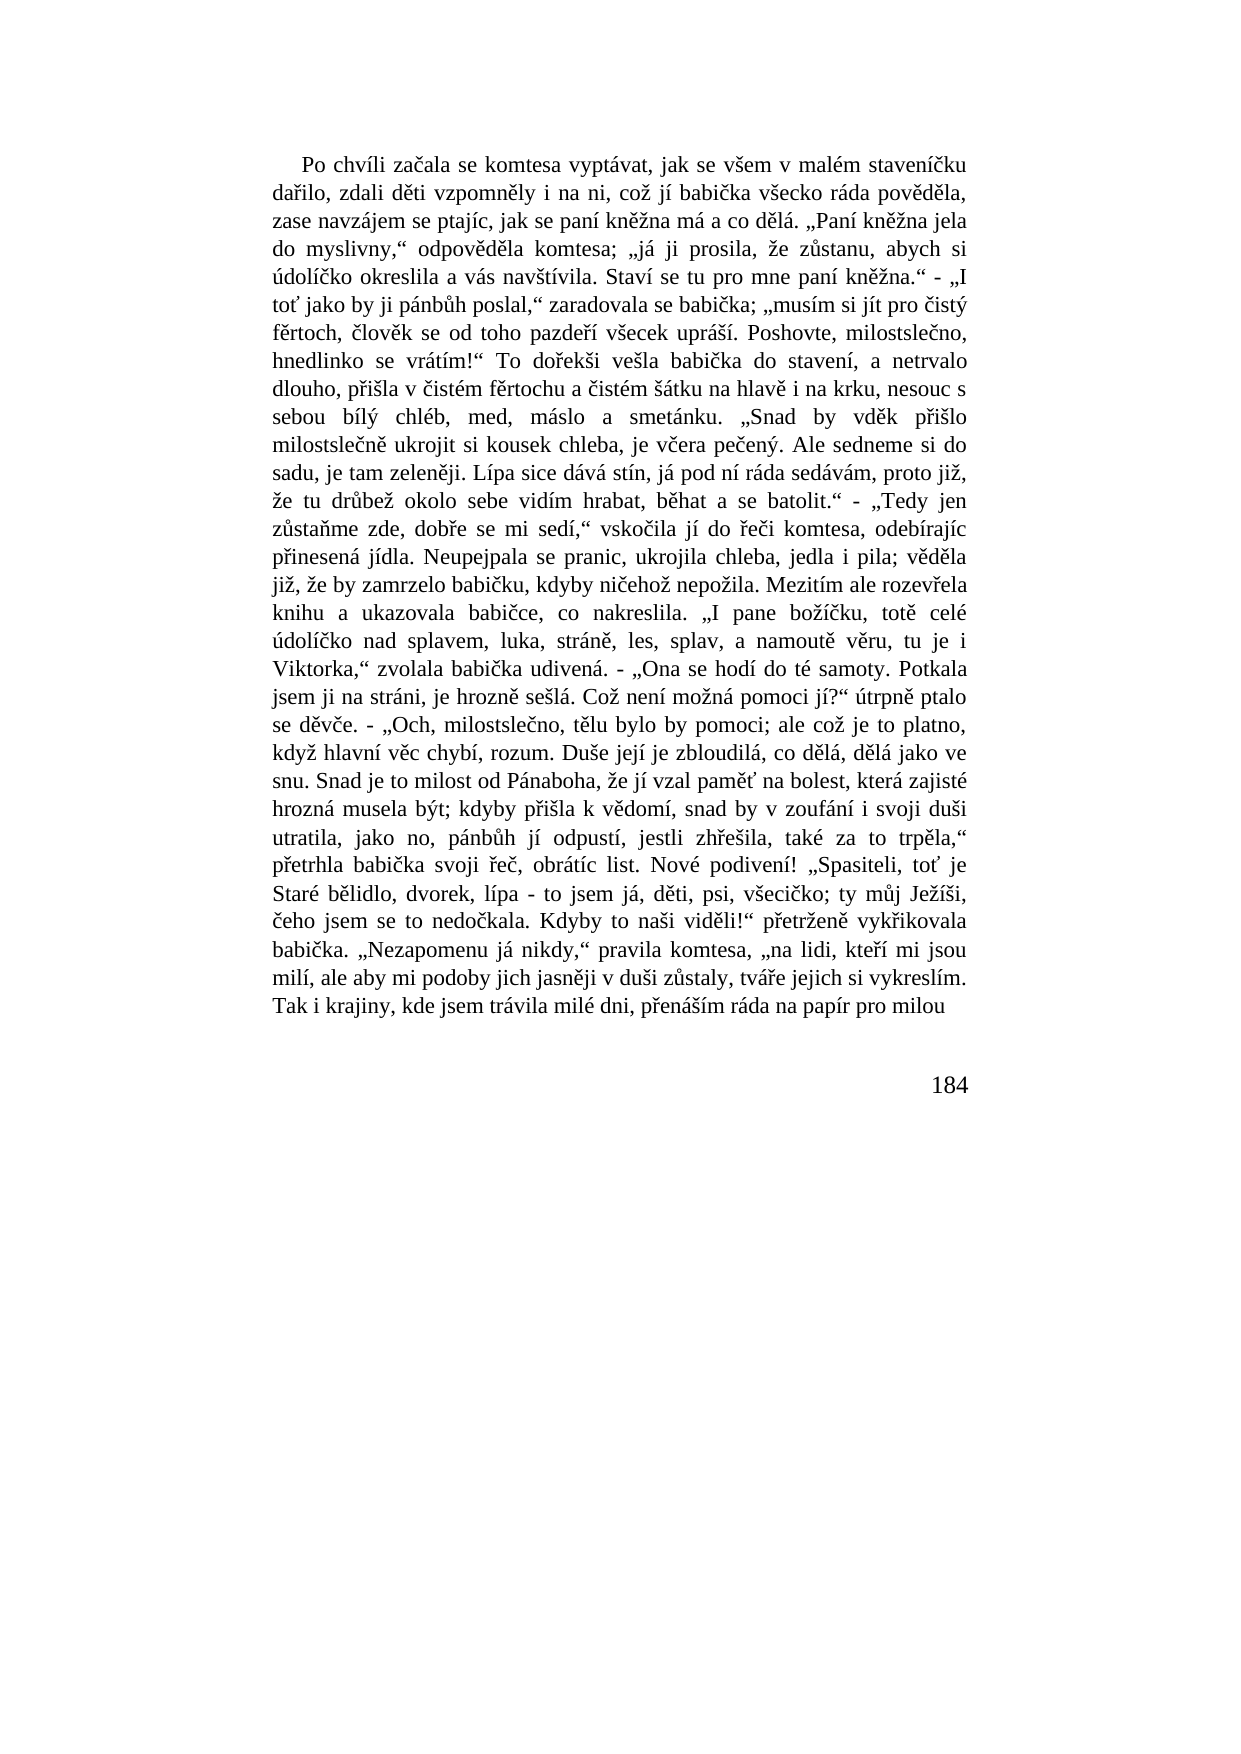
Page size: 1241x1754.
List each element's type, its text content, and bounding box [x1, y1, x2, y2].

text 184 [272, 1070, 968, 1098]
text Po chvíli začala se komtesa vyptávat, jak se všem v malém staveníčku dařilo, zdali děti vzpomněly i na ni, což jí babička všecko ráda pověděla, zase navzájem se ptajíc, jak se paní kněžna má a co dělá. „Paní kněžna jela do myslivny,“ odpověděla komtesa; „já ji prosila, že zůstanu, abych si údolíčko okreslila a vás navštívila. Staví se tu pro mne paní kněžna.“ - „I toť jako by ji pánbůh poslal,“ zaradovala se babička; „musím si jít pro čistý fěrtoch, člověk se od toho pazdeří všecek upráší. Poshovte, milostslečno, hnedlinko se vrátím!“ To dořekši vešla babička do stavení, a netrvalo dlouho, přišla v čistém fěrtochu a čistém šátku na hlavě i na krku, nesouc s sebou bílý chléb, med, máslo a smetánku. „Snad by vděk přišlo milostslečně ukrojit si kousek chleba, je včera pečený. Ale sedneme si do sadu, je tam zeleněji. Lípa sice dává stín, já pod ní ráda sedávám, proto již, že tu drůbež okolo sebe vidím hrabat, běhat a se batolit.“ - „Tedy jen zůstaňme zde, dobře se mi sedí,“ vskočila jí do řeči komtesa, odebírajíc přinesená jídla. Neupejpala se pranic, ukrojila chleba, jedla i pila; věděla již, že by zamrzelo babičku, kdyby ničehož nepožila. Mezitím ale rozevřela knihu a ukazovala babičce, co nakreslila. „I pane božíčku, totě celé údolíčko nad splavem, luka, stráně, les, splav, a namoutě věru, tu je i Viktorka,“ zvolala babička udivená. - „Ona se hodí do té samoty. Potkala jsem ji na stráni, je hrozně sešlá. Což není možná pomoci jí?“ útrpně ptalo se děvče. - „Och, milostslečno, tělu bylo by pomoci; ale což je to platno, když hlavní věc chybí, rozum. Duše její je zbloudilá, co dělá, dělá jako ve snu. Snad je to milost od Pánaboha, že jí vzal paměť na bolest, která zajisté hrozná musela být; kdyby přišla k vědomí, snad by v zoufání i svoji duši utratila, jako no, pánbůh jí odpustí, jestli zhřešila, také za to trpěla,“ přetrhla babička svoji řeč, obrátíc list. Nové podivení! „Spasiteli, toť je Staré bělidlo, dvorek, lípa - to jsem já, děti, psi, všecičko; ty můj Ježíši, čeho jsem se to nedočkala. Kdyby to naši viděli!“ přetrženě vykřikovala babička. „Nezapomenu já nikdy,“ pravila komtesa, „na lidi, kteří mi jsou milí, ale aby mi podoby jich jasněji v duši zůstaly, tváře jejich si vykreslím. Tak i krajiny, kde jsem trávila milé dni, přenáším ráda na papír pro milou [272, 150, 968, 1019]
